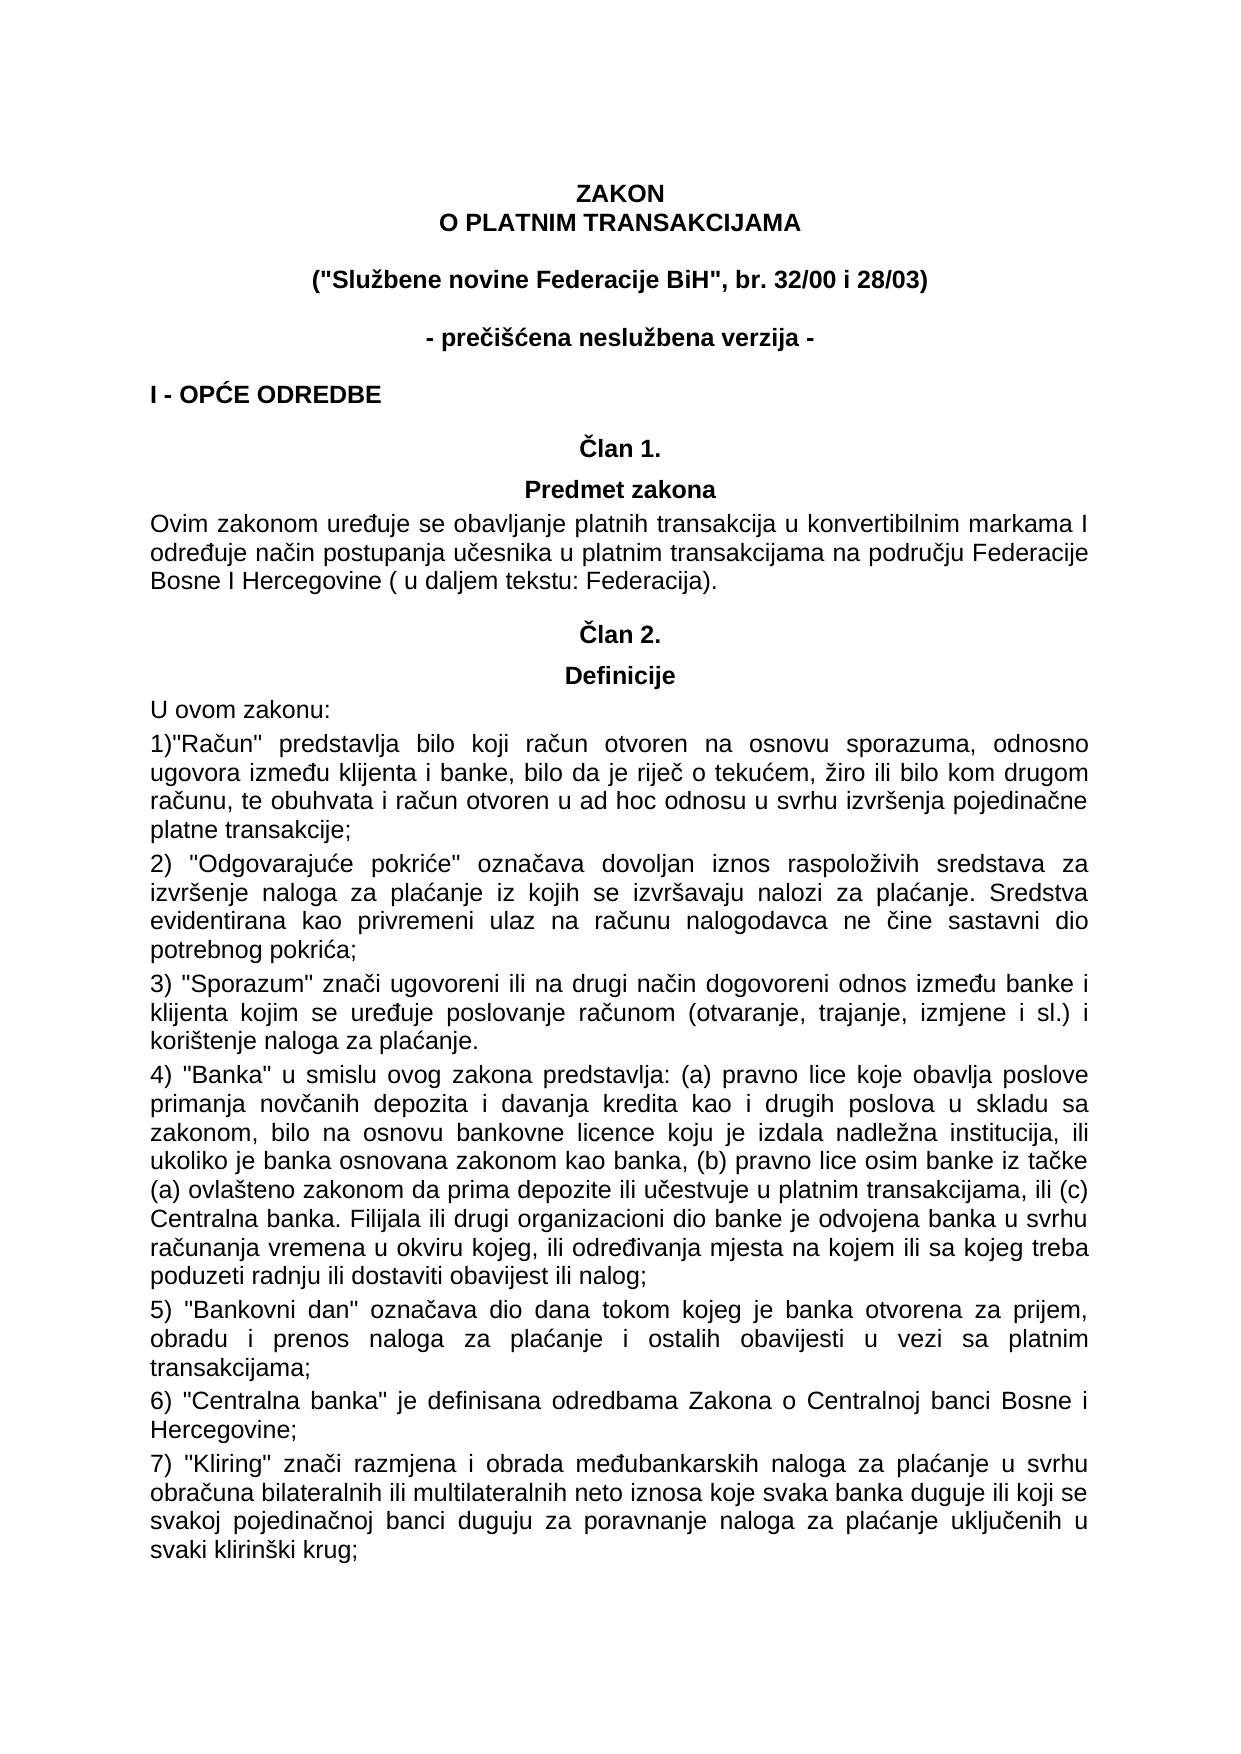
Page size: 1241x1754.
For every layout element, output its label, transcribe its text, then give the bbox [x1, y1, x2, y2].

text O PLATNIM TRANSAKCIJAMA [150, 207, 1090, 236]
text 3) "Sporazum" znači ugovoreni ili na drugi način dogovoreni odnos između banke i klijenta kojim se uređuje poslovanje računom (otvaranje, trajanje, izmjene i sl.) i korištenje naloga za plaćanje. [150, 969, 1090, 1055]
text Član 1. [150, 434, 1090, 462]
text 5) "Bankovni dan" označava dio dana tokom kojeg je banka otvorena za prijem, obradu i prenos naloga za plaćanje i ostalih obavijesti u vezi sa platnim transakcijama; [150, 1295, 1090, 1381]
text 1)"Račun" predstavlja bilo koji račun otvoren na osnovu sporazuma, odnosno ugovora između klijenta i banke, bilo da je riječ o tekućem, žiro ili bilo kom drugom računu, te obuhvata i račun otvoren u ad hoc odnosu u svrhu izvršenja pojedinačne platne transakcije; [150, 729, 1090, 844]
text Ovim zakonom uređuje se obavljanje platnih transakcija u konvertibilnim markama I određuje način postupanja učesnika u platnim transakcijama na području Federacije Bosne I Hercegovine ( u daljem tekstu: Federacija). [150, 509, 1090, 595]
text Definicije [150, 661, 1090, 690]
text 4) "Banka" u smislu ovog zakona predstavlja: (a) pravno lice koje obavlja poslove primanja novčanih depozita i davanja kredita kao i drugih poslova u skladu sa zakonom, bilo na osnovu bankovne licence koju je izdala nadležna institucija, ili ukoliko je banka osnovana zakonom kao banka, (b) pravno lice osim banke iz tačke (a) ovlašteno zakonom da prima depozite ili učestvuje u platnim transakcijama, ili (c) Centralna banka. Filijala ili drugi organizacioni dio banke je odvojena banka u svrhu računanja vremena u okviru kojeg, ili određivanja mjesta na kojem ili sa kojeg treba poduzeti radnju ili dostaviti obavijest ili nalog; [150, 1060, 1090, 1290]
text - prečišćena neslužbena verzija - [150, 322, 1090, 351]
text 7) "Kliring" znači razmjena i obrada međubankarskih naloga za plaćanje u svrhu obračuna bilateralnih ili multilateralnih neto iznosa koje svaka banka duguje ili koji se svakoj pojedinačnoj banci duguju za poravnanje naloga za plaćanje uključenih u svaki klirinški krug; [150, 1449, 1090, 1564]
text 2) "Odgovarajuće pokriće" označava dovoljan iznos raspoloživih sredstava za izvršenje naloga za plaćanje iz kojih se izvršavaju nalozi za plaćanje. Sredstva evidentirana kao privremeni ulaz na računu nalogodavca ne čine sastavni dio potrebnog pokrića; [150, 849, 1090, 964]
text ZAKON [150, 179, 1090, 207]
text ("Službene novine Federacije BiH", br. 32/00 i 28/03) [150, 265, 1090, 294]
text 6) "Centralna banka" je definisana odredbama Zakona o Centralnoj banci Bosne i Hercegovine; [150, 1386, 1090, 1444]
text Član 2. [150, 620, 1090, 649]
text Predmet zakona [150, 475, 1090, 504]
text U ovom zakonu: [150, 695, 1090, 724]
text I - OPĆE ODREDBE [150, 380, 1090, 409]
